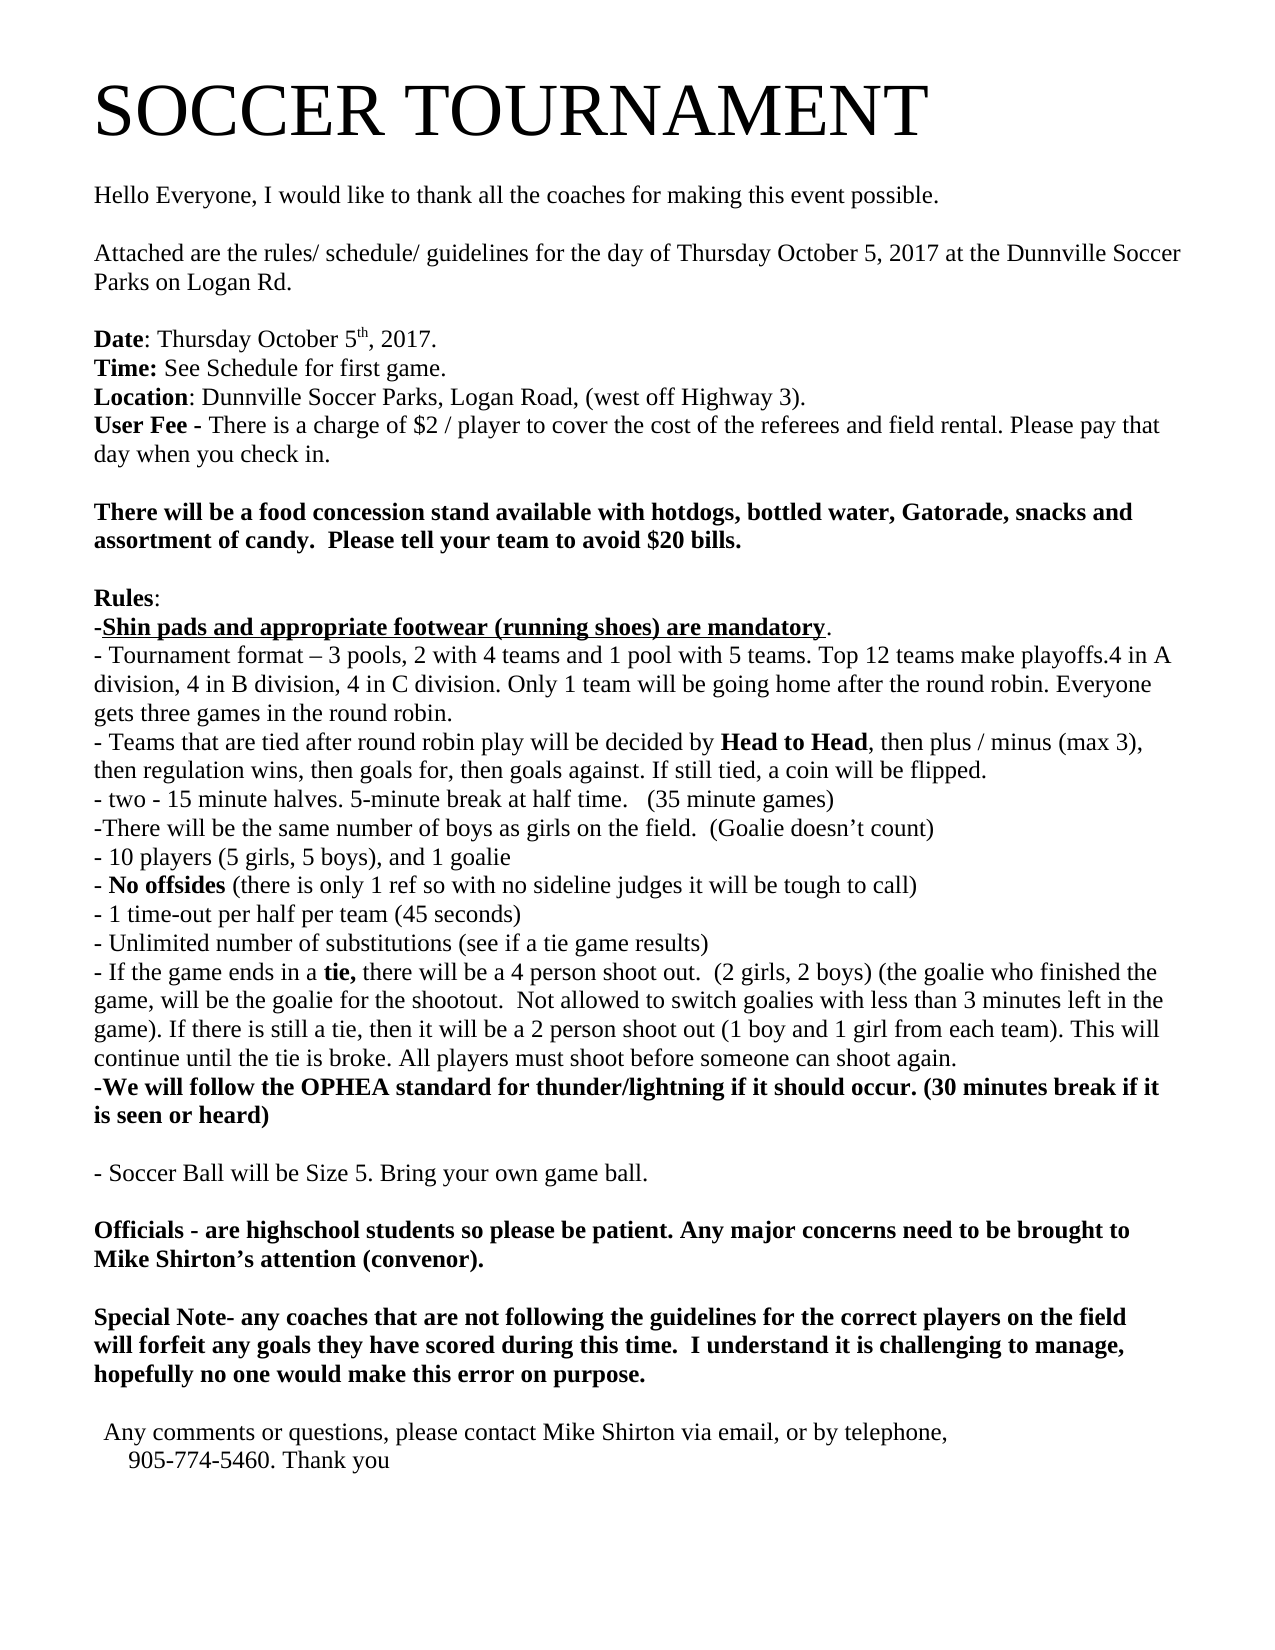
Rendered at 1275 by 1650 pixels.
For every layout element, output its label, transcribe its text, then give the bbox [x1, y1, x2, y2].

text Officials - are highschool students so please be patient. Any major concerns need to be brought to Mike Shirton’s attention (convenor). [94, 1216, 1181, 1273]
text Special Note- any coaches that are not following the guidelines for the correct players on the field will forfeit any goals they have scored during this time. I understand it is challenging to manage, hopefully no one would make this error on purpose. [94, 1302, 1172, 1388]
text Hello Everyone, I would like to thank all the coaches for making this event possible. [94, 181, 1181, 209]
text -We will follow the OPHEA standard for thunder/lightning if it should occur. (30 minutes break if it is seen or heard) [94, 1072, 1181, 1129]
text There will be a food concession stand available with hotdogs, bottled water, Gatorade, snacks and assortment of candy. Please tell your team to avoid $20 bills. [94, 497, 1181, 583]
text - Soccer Ball will be Size 5. Bring your own game ball. [94, 1158, 1181, 1187]
text Any comments or questions, please contact Mike Shirton via email, or by telephone, [103, 1417, 1172, 1446]
text SOCCER TOURNAMENT [94, 66, 1181, 152]
text 905-774-5460. Thank you [103, 1446, 1172, 1474]
text Time: See Schedule for first game. [94, 353, 1181, 382]
text - If the game ends in a tie, there will be a 4 person shoot out. (2 girls, 2 boys) (the goalie who finished the game, will be the goalie for the shootout. Not allowed to switch goalies with less than 3 minutes left in the game). If there is still a tie, then it will be a 2 person shoot out (1 boy and 1 girl from each team). This will continue until the tie is broke. All players must shoot before someone can shoot again. [94, 957, 1181, 1072]
text - Tournament format – 3 pools, 2 with 4 teams and 1 pool with 5 teams. Top 12 teams make playoffs.4 in A division, 4 in B division, 4 in C division. Only 1 team will be going home after the round robin. Everyone gets three games in the round robin. [94, 641, 1181, 727]
text Rules: [94, 583, 1181, 612]
text - Unlimited number of substitutions (see if a tie game results) [94, 928, 1181, 957]
text Attached are the rules/ schedule/ guidelines for the day of Thursday October 5, 2017 at the Dunnville Soccer Parks on Logan Rd. [94, 238, 1181, 296]
text - two - 15 minute halves. 5-minute break at half time. (35 minute games) [94, 784, 1181, 813]
text Date: Thursday October 5th, 2017. [94, 324, 1181, 353]
text - 1 time-out per half per team (45 seconds) [94, 899, 1181, 928]
text - No offsides (there is only 1 ref so with no sideline judges it will be tough to call) [94, 871, 1181, 899]
text User Fee - There is a charge of $2 / player to cover the cost of the referees and field rental. Please pay that day when you check in. [94, 411, 1181, 468]
text - Teams that are tied after round robin play will be decided by Head to Head, then plus / minus (max 3), then regulation wins, then goals for, then goals against. If still tied, a coin will be flipped. [94, 727, 1181, 784]
text Location: Dunnville Soccer Parks, Logan Road, (west off Highway 3). [94, 382, 1181, 411]
text -Shin pads and appropriate footwear (running shoes) are mandatory. [94, 612, 1181, 641]
text -There will be the same number of boys as girls on the field. (Goalie doesn’t count) [94, 813, 1181, 842]
text - 10 players (5 girls, 5 boys), and 1 goalie [94, 842, 1181, 871]
